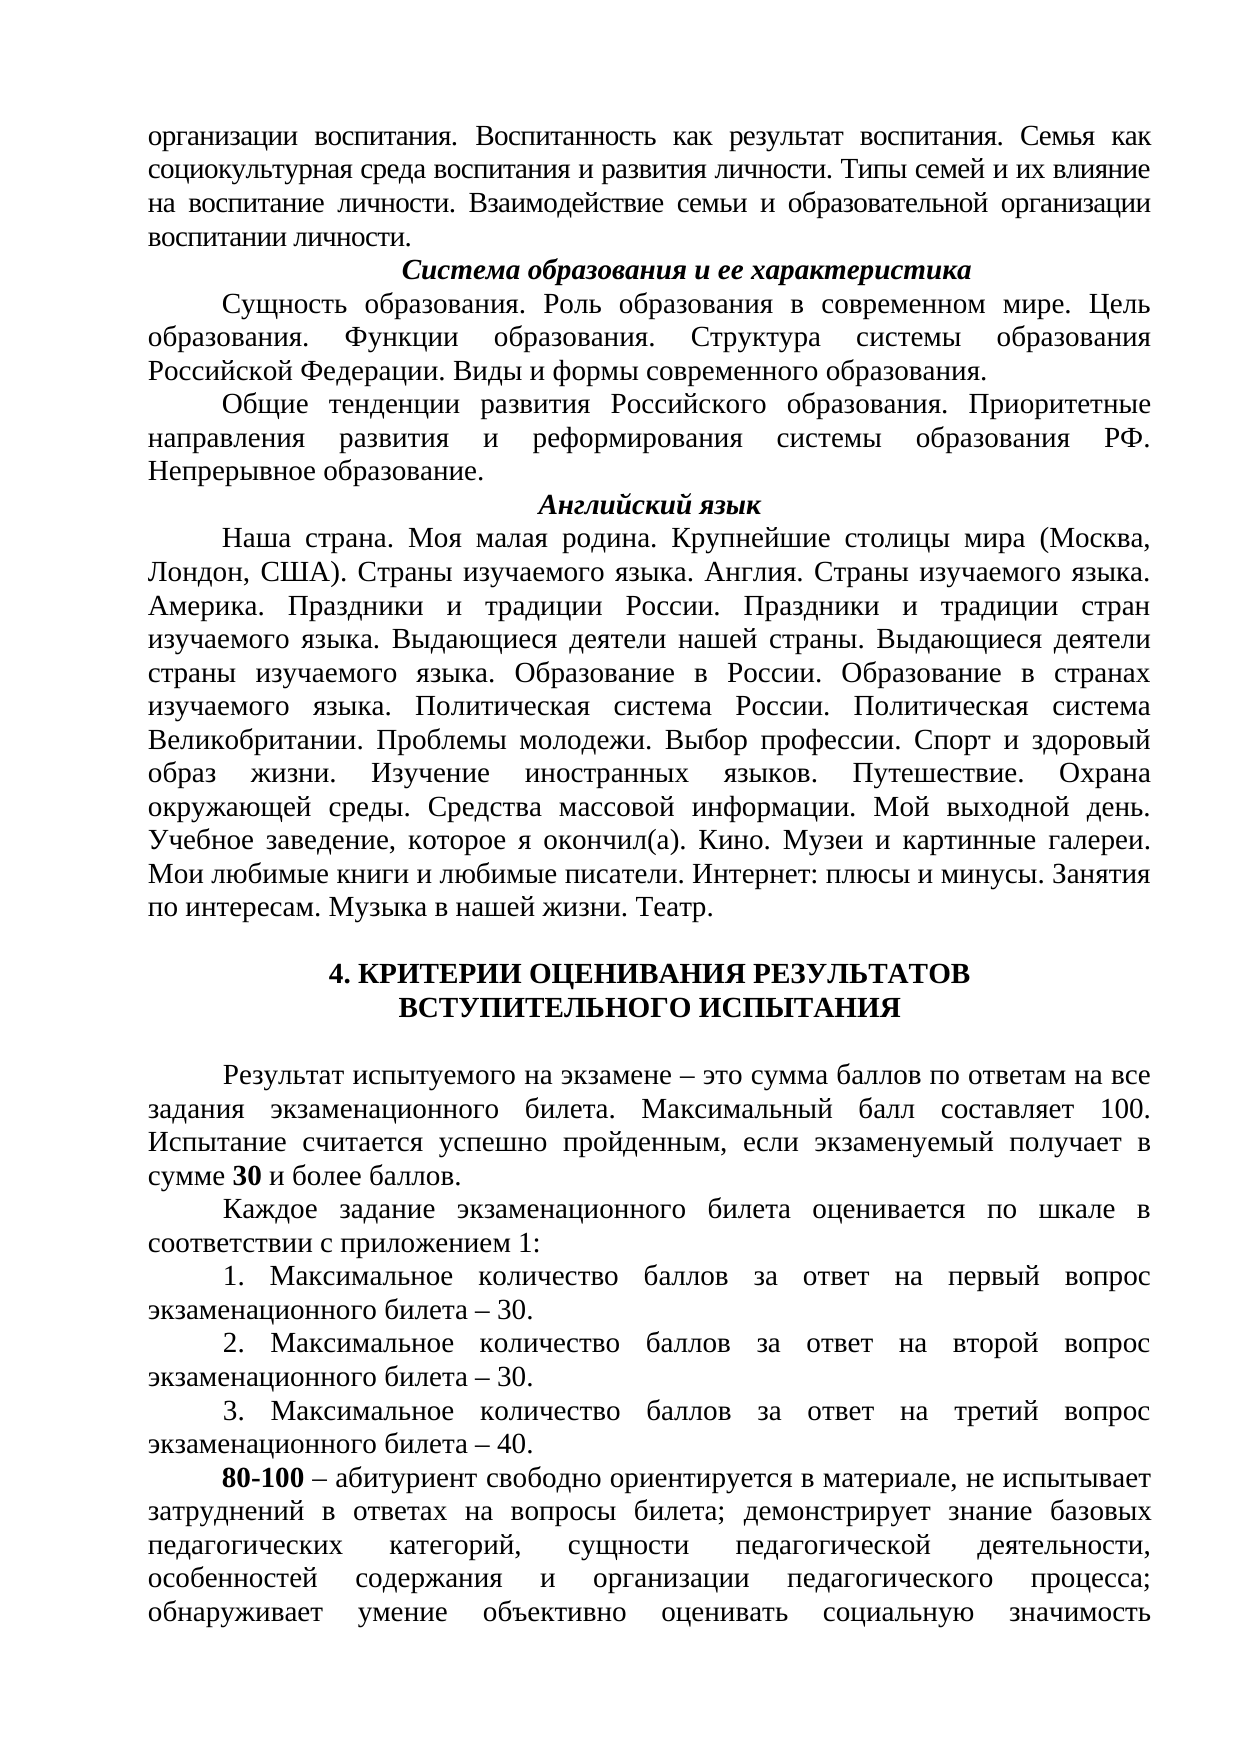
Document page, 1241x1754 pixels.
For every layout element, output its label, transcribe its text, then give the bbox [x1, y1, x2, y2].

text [148, 118, 1152, 252]
text ВСТУПИТЕЛЬНОГО ИСПЫТАНИЯ [148, 990, 1152, 1024]
text Система образования и ее характеристика [148, 252, 1152, 286]
text 4. КРИТЕРИИ ОЦЕНИВАНИЯ РЕЗУЛЬТАТОВ [148, 957, 1152, 990]
text 1. Максимальное количество баллов за ответ на первый вопрос экзаменационного билета – 30. [148, 1258, 1152, 1326]
text 2. Максимальное количество баллов за ответ на второй вопрос экзаменационного билета – 30. [148, 1326, 1152, 1393]
text 3. Максимальное количество баллов за ответ на третий вопрос экзаменационного билета – 40. [148, 1393, 1152, 1460]
text Общие тенденции развития Российского образования. Приоритетные направления развития и реформирования системы образования РФ. Непрерывное образование. [148, 386, 1152, 487]
text Наша страна. Моя малая родина. Крупнейшие столицы мира (Москва, Лондон, США). Страны изучаемого языка. Англия. Страны изучаемого языка. Америка. Праздники и традиции России. Праздники и традиции стран изучаемого языка. Выдающиеся деятели нашей страны. Выдающиеся деятели страны изучаемого языка. Образование в России. Образование в странах изучаемого языка. Политическая система России. Политическая система Великобритании. Проблемы молодежи. Выбор профессии. Спорт и здоровый образ жизни. Изучение иностранных языков. Путешествие. Охрана окружающей среды. Средства массовой информации. Мой выходной день. Учебное заведение, которое я окончил(а). Кино. Музеи и картинные галереи. Мои любимые книги и любимые писатели. Интернет: плюсы и минусы. Занятия по интересам. Музыка в нашей жизни. Театр. [148, 521, 1152, 923]
text Сущность образования. Роль образования в современном мире. Цель образования. Функции образования. Структура системы образования Российской Федерации. Виды и формы современного образования. [148, 286, 1152, 386]
text Результат испытуемого на экзамене – это сумма баллов по ответам на все задания экзаменационного билета. Максимальный балл составляет 100. Испытание считается успешно пройденным, если экзаменуемый получает в сумме 30 и более баллов. [148, 1057, 1152, 1191]
text Английский язык [148, 487, 1152, 521]
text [148, 1460, 1152, 1627]
text Каждое задание экзаменационного билета оценивается по шкале в соответствии с приложением 1: [148, 1191, 1152, 1258]
